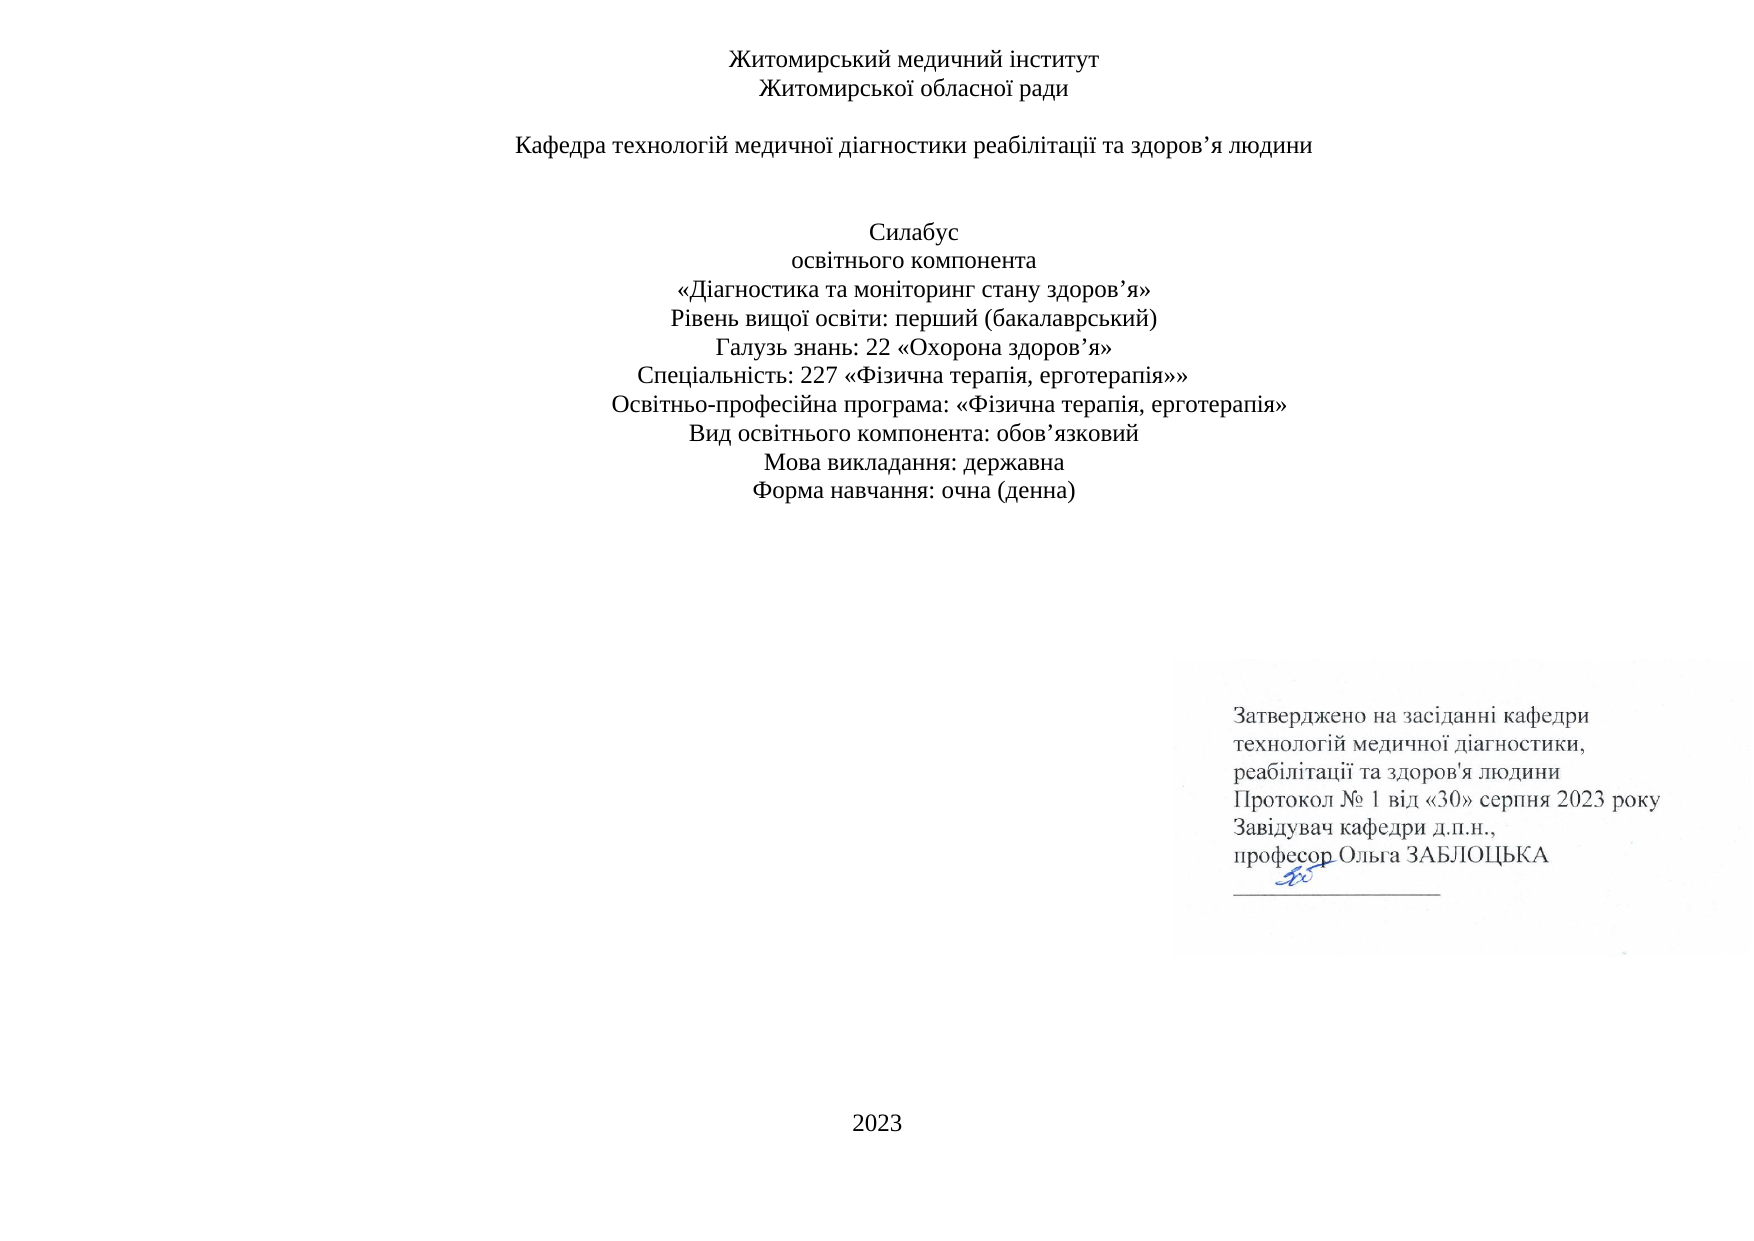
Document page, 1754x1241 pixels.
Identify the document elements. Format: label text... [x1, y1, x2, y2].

text Спеціальність: 227 «Фізична терапія, ерготерапія»» [118, 361, 1634, 389]
text Житомирський медичний інститут [118, 44, 1636, 73]
text Силабус [118, 217, 1636, 246]
text 2023 [118, 1108, 1636, 1137]
text Форма навчання: очна (денна) [118, 476, 1636, 504]
text Кафедра технологій медичної діагностики реабілітації та здоров’я людини [118, 131, 1636, 159]
text «Діагностика та моніторинг стану здоров’я» [118, 274, 1636, 303]
text Рівень вищої освіти: перший (бакалаврський) [118, 303, 1636, 332]
picture [1413, 659, 1753, 958]
text Мова викладання: державна [118, 447, 1636, 476]
text Галузь знань: 22 «Охорона здоров’я» [118, 332, 1636, 361]
text Освітньо-професійна програма: «Фізична терапія, ерготерапія» [192, 389, 1634, 418]
text освітнього компонента [118, 246, 1636, 274]
text Вид освітнього компонента: обов’язковий [118, 418, 1636, 447]
text Житомирської обласної ради [118, 73, 1636, 102]
